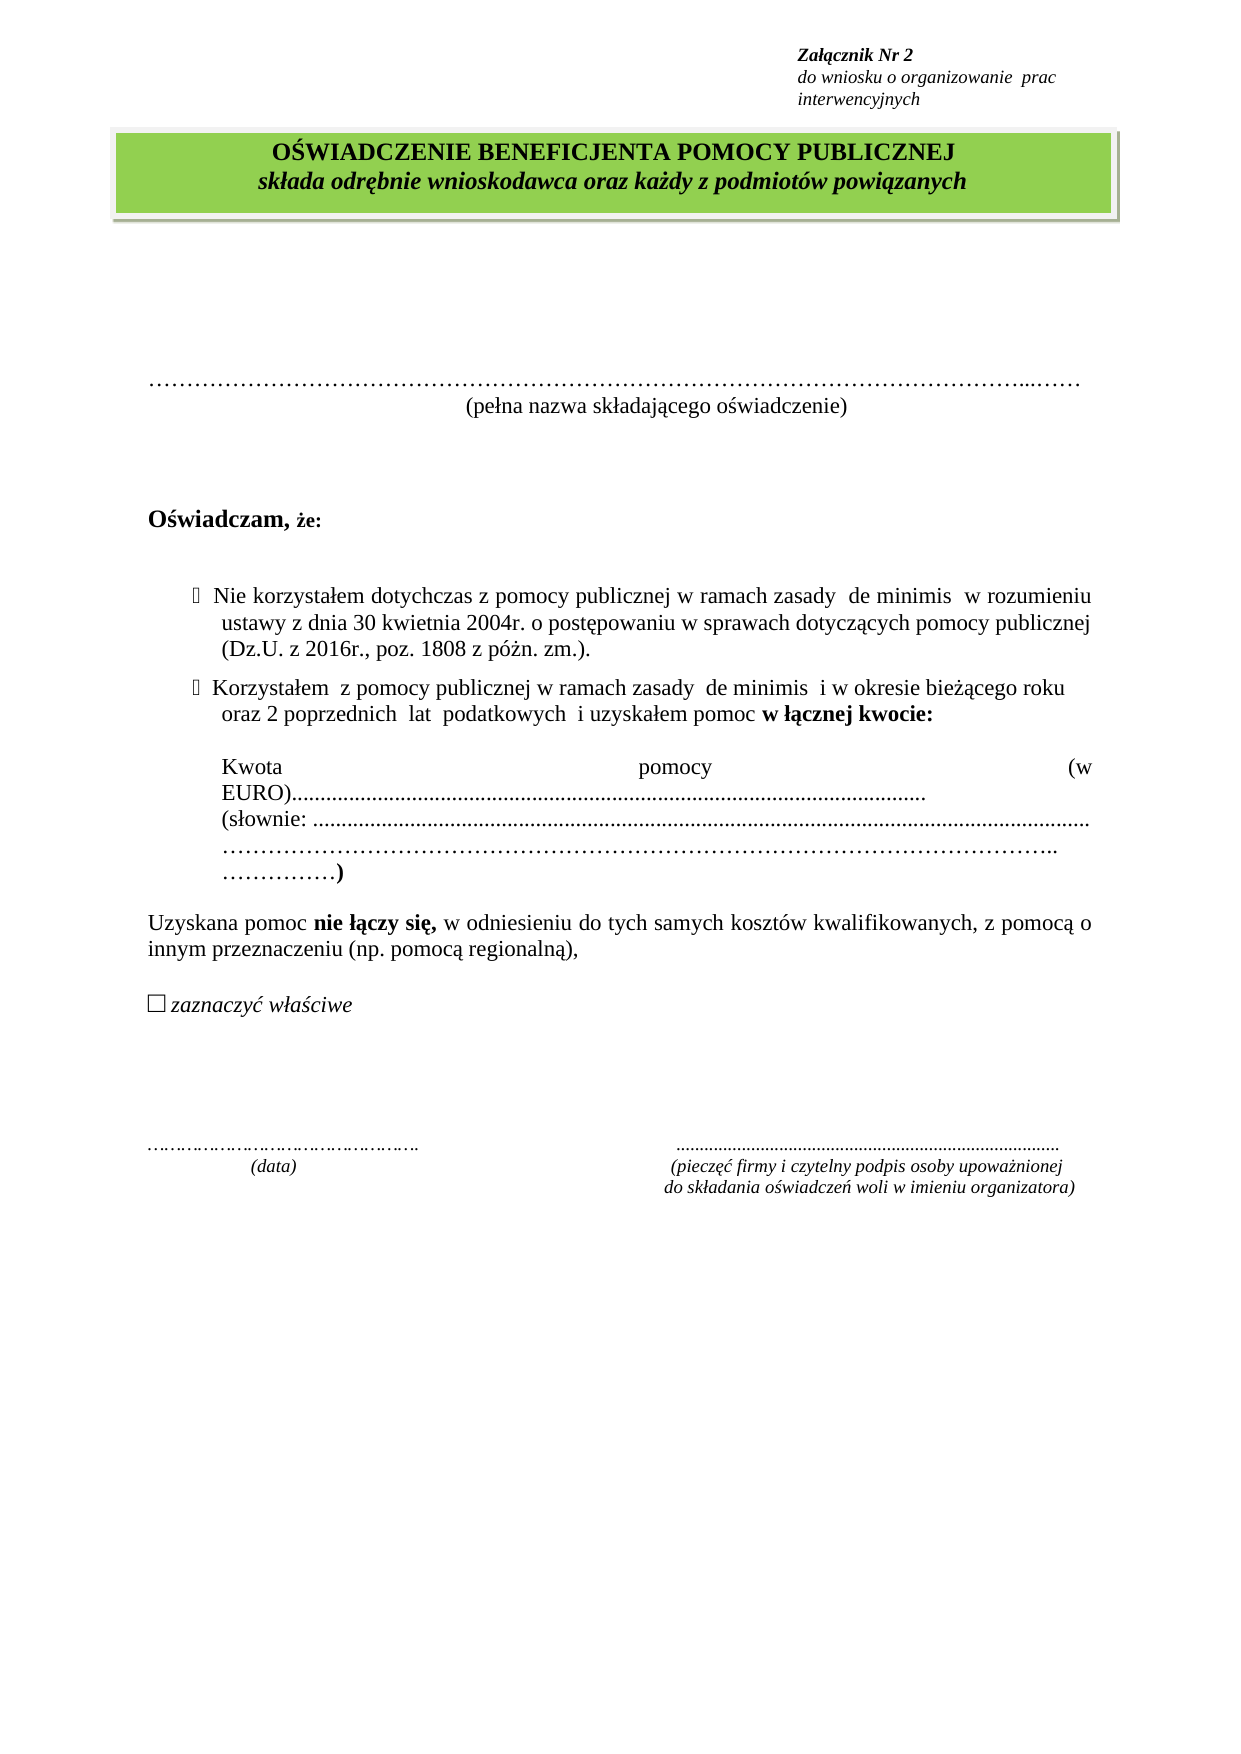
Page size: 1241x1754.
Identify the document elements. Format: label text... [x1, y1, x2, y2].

text Korzystałem z pomocy publicznej w ramach zasady de minimis i w okresie bieżącego roku oraz 2 poprzednich lat podatkowych i uzyskałem pomoc w łącznej kwocie: [192, 674, 1092, 726]
text Nie korzystałem dotychczas z pomocy publicznej w ramach zasady de minimis w rozumieniu ustawy z dnia 30 kwietnia 2004r. o postępowaniu w sprawach dotyczących pomocy publicznej (Dz.U. z 2016r., poz. 1808 z póżn. zm.). [192, 582, 1092, 661]
text ……………………………………………………………………………………………………...…… [148, 365, 1092, 392]
text Oświadczam, że: [148, 504, 1092, 533]
text Uzyskana pomoc nie łączy się, w odniesieniu do tych samych kosztów kwalifikowanych, z pomocą o innym przeznaczeniu (np. pomocą regionalną), [148, 909, 1092, 961]
text do składania oświadczeń woli w imieniu organizatora) [664, 1176, 1092, 1198]
text (data) (pieczęć firmy i czytelny podpis osoby upoważnionej [148, 1154, 1092, 1176]
text (pełna nazwa składającego oświadczenie) [369, 392, 1092, 418]
list Kwota pomocy (w EURO)............................................................................................................... [221, 753, 1092, 806]
text □ zaznaczyć właściwe [148, 985, 1092, 1019]
text do wniosku o organizowanie prac interwencyjnych [797, 66, 1092, 109]
text Załącznik Nr 2 [797, 44, 1092, 66]
text …………………………………………. .................................................................................. [148, 1133, 1092, 1154]
list (słownie: ........................................................................................................................................ [221, 806, 1092, 832]
list ………………………………………………………………………………………………..……………) [221, 832, 1092, 884]
